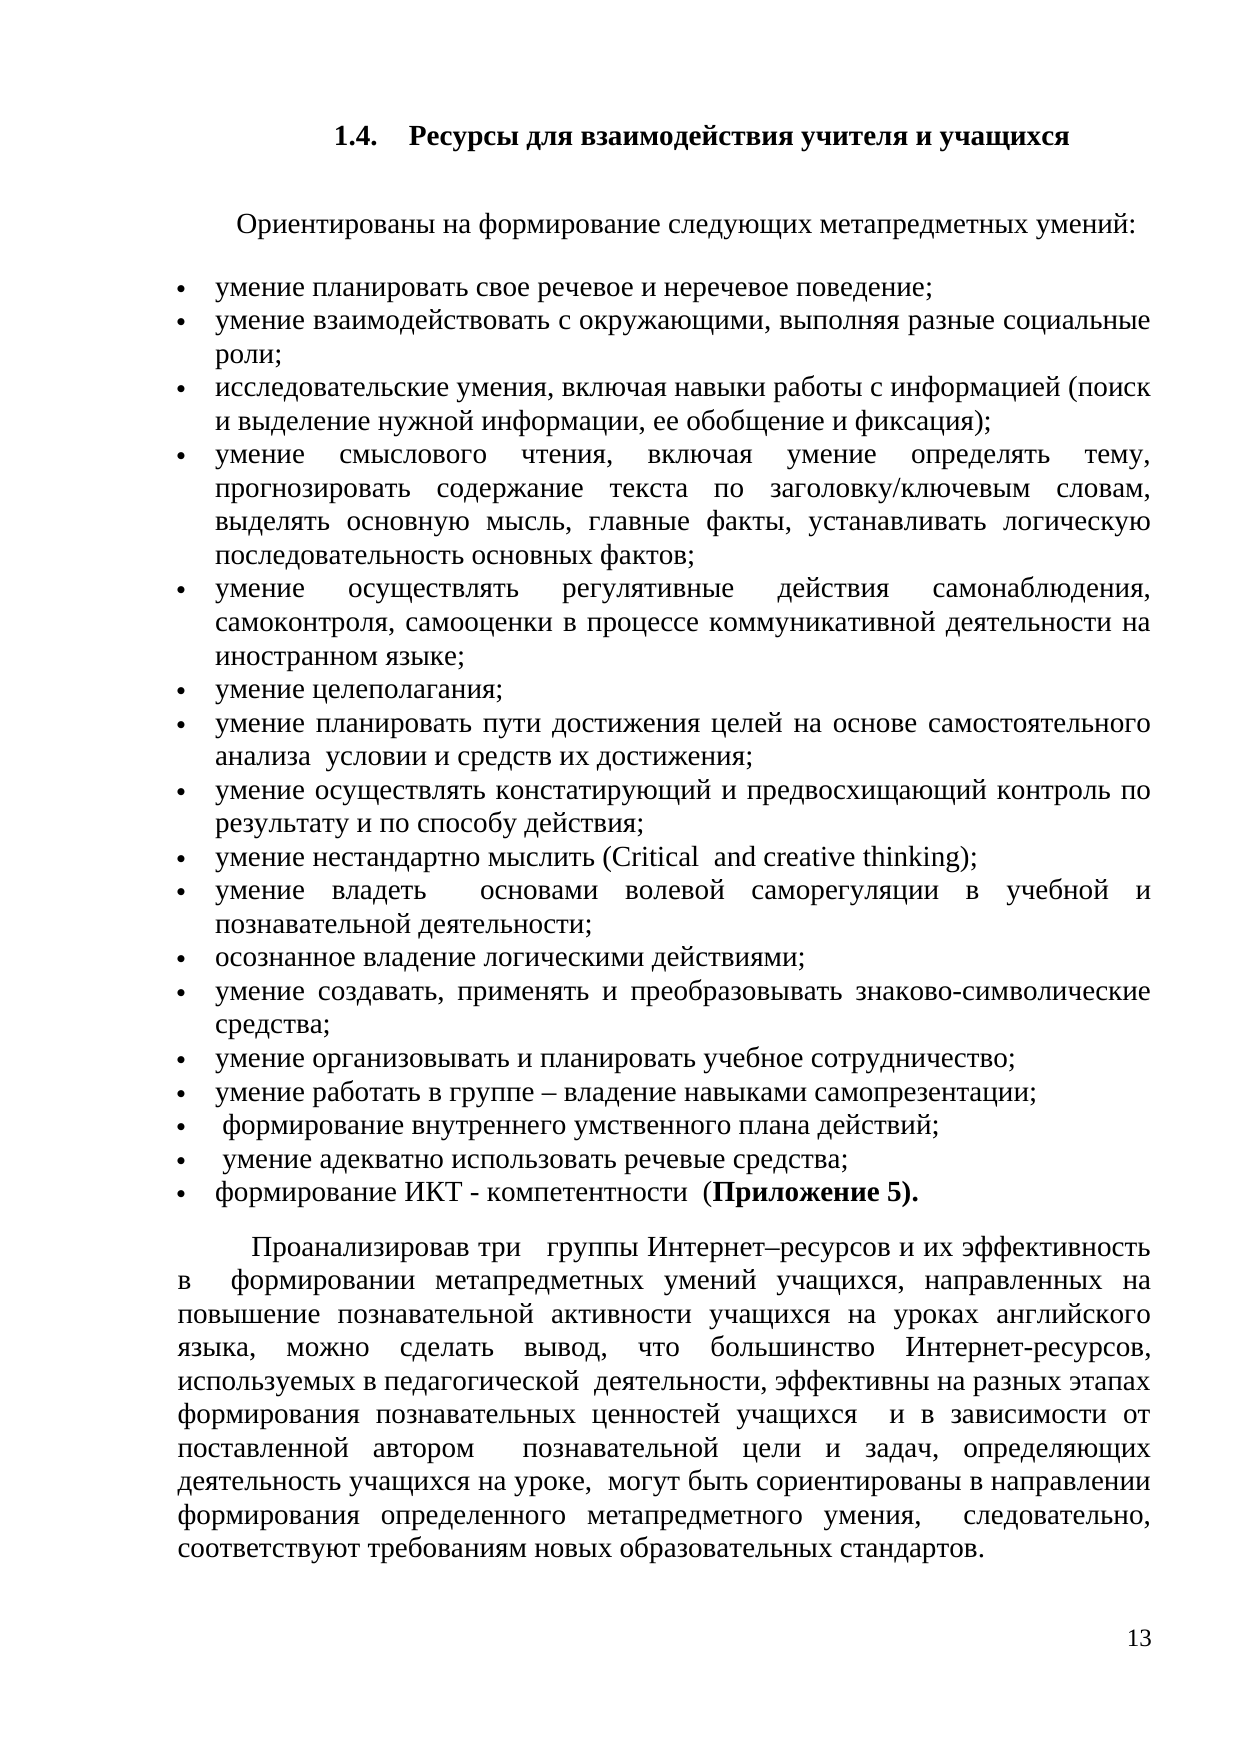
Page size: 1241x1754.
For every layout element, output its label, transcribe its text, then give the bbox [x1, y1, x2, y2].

text Ориентированы на формирование следующих метапредметных умений: [177, 206, 1152, 239]
list умение организовывать и планировать учебное сотрудничество; [177, 1040, 1152, 1074]
list осознанное владение логическими действиями; [177, 939, 1152, 973]
list умение осуществлять констатирующий и предвосхищающий контроль по результату и по способу действия; [177, 772, 1152, 839]
list умение целеполагания; [177, 671, 1152, 705]
list умение владеть основами волевой саморегуляции в учебной и познавательной деятельности; [177, 872, 1152, 939]
list формирование ИКТ - компетентности (Приложение 5). [177, 1174, 1152, 1208]
list умение взаимодействовать с окружающими, выполняя разные социальные роли; [177, 302, 1152, 369]
list Ресурсы для взаимодействия учителя и учащихся [252, 118, 1152, 152]
text Проанализировав три группы Интернет–ресурсов и их эффективность в формировании метапредметных умений учащихся, направленных на повышение познавательной активности учащихся на уроках английского языка, можно сделать вывод, что большинство Интернет-ресурсов, используемых в педагогической деятельности, эффективны на разных этапах формирования познавательных ценностей учащихся и в зависимости от поставленной автором познавательной цели и задач, определяющих деятельность учащихся на уроке, могут быть сориентированы в направлении формирования определенного метапредметного умения, следовательно, соответствуют требованиям новых образовательных стандартов. [177, 1229, 1152, 1564]
list умение планировать свое речевое и неречевое поведение; [177, 269, 1152, 302]
list умение планировать пути достижения целей на основе самостоятельного анализа условии и средств их достижения; [177, 705, 1152, 772]
list формирование внутреннего умственного плана действий; [177, 1107, 1152, 1141]
list умение создавать, применять и преобразовывать знаково-символические средства; [177, 973, 1152, 1040]
list умение осуществлять регулятивные действия самонаблюдения, самоконтроля, самооценки в процессе коммуникативной деятельности на иностранном языке; [177, 571, 1152, 671]
list исследовательские умения, включая навыки работы с информацией (поиск и выделение нужной информации, ее обобщение и фиксация); [177, 369, 1152, 436]
list умение адекватно использовать речевые средства; [177, 1141, 1152, 1174]
list умение работать в группе – владение навыками самопрезентации; [177, 1074, 1152, 1107]
list умение смыслового чтения, включая умение определять тему, прогнозировать содержание текста по заголовку/ключевым словам, выделять основную мысль, главные факты, устанавливать логическую последовательность основных фактов; [177, 436, 1152, 571]
list умение нестандартно мыслить (Critical and creative thinking); [177, 839, 1152, 872]
